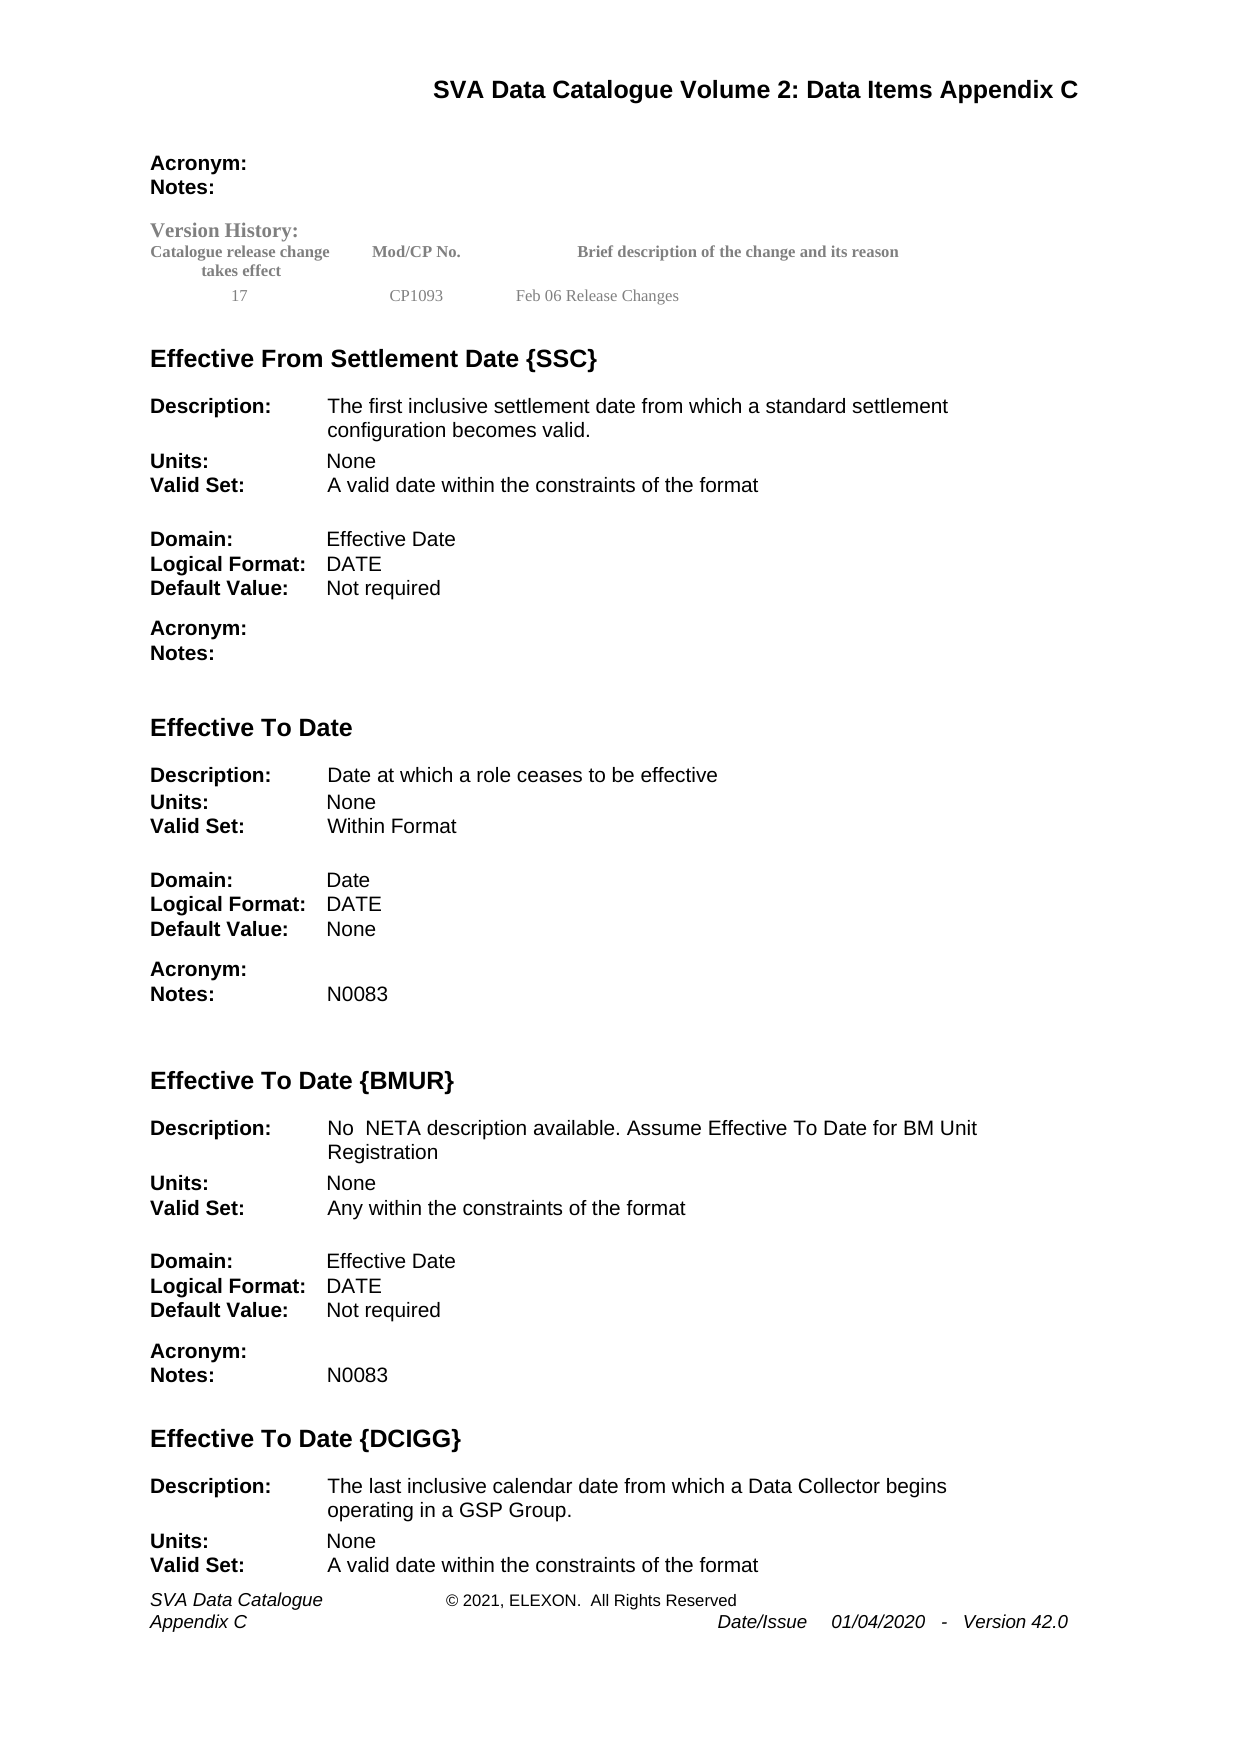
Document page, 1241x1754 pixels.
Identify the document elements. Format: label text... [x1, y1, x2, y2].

text operating in a GSP Group. [150, 1498, 1090, 1522]
text Logical Format: DATE [150, 1273, 1090, 1297]
text Effective To Date {DCIGG} [150, 1424, 1090, 1452]
text 17 CP1093 Feb 06 Release Changes [150, 286, 1090, 305]
text Description: No NETA description available. Assume Effective To Date for BM Unit [150, 1116, 1090, 1140]
text Registration [150, 1140, 1090, 1164]
text Valid Set: Any within the constraints of the format [150, 1195, 1090, 1219]
text Default Value: None [150, 916, 1090, 940]
text Logical Format: DATE [150, 892, 1090, 916]
text Catalogue release change Mod/CP No. Brief description of the change and its reason [150, 242, 1090, 261]
text Domain: Effective Date [150, 527, 1090, 551]
text Description: The first inclusive settlement date from which a standard settlement [150, 394, 1090, 418]
text Notes: [150, 640, 1090, 664]
text Domain: Effective Date [150, 1249, 1090, 1273]
text Acronym: [150, 957, 1090, 981]
text Notes: N0083 [150, 1363, 1090, 1387]
text Effective From Settlement Date {SSC} [150, 344, 1090, 373]
text takes effect [150, 261, 1090, 280]
text Acronym: [150, 1338, 1090, 1362]
text Logical Format: DATE [150, 551, 1090, 575]
text Units: None [150, 449, 1090, 473]
text Version History: [150, 217, 1090, 242]
text Units: None [150, 1171, 1090, 1195]
text Valid Set: A valid date within the constraints of the format [150, 1553, 1090, 1577]
text Effective To Date [150, 713, 1090, 741]
text Notes: N0083 [150, 981, 1090, 1005]
text Default Value: Not required [150, 1298, 1090, 1322]
text Valid Set: A valid date within the constraints of the format [150, 473, 1090, 497]
text Units: None [150, 1529, 1090, 1553]
text Units: None [150, 790, 1090, 814]
text Domain: Date [150, 868, 1090, 892]
text Acronym: [150, 616, 1090, 640]
text Default Value: Not required [150, 575, 1090, 599]
text Acronym: [150, 151, 1090, 174]
text Notes: [150, 175, 1090, 199]
text Effective To Date {BMUR} [150, 1066, 1090, 1095]
text Description: Date at which a role ceases to be effective [150, 763, 1090, 787]
text Description: The last inclusive calendar date from which a Data Collector begins [150, 1474, 1090, 1498]
text Valid Set: Within Format [150, 814, 1090, 838]
text configuration becomes valid. [150, 418, 1090, 442]
